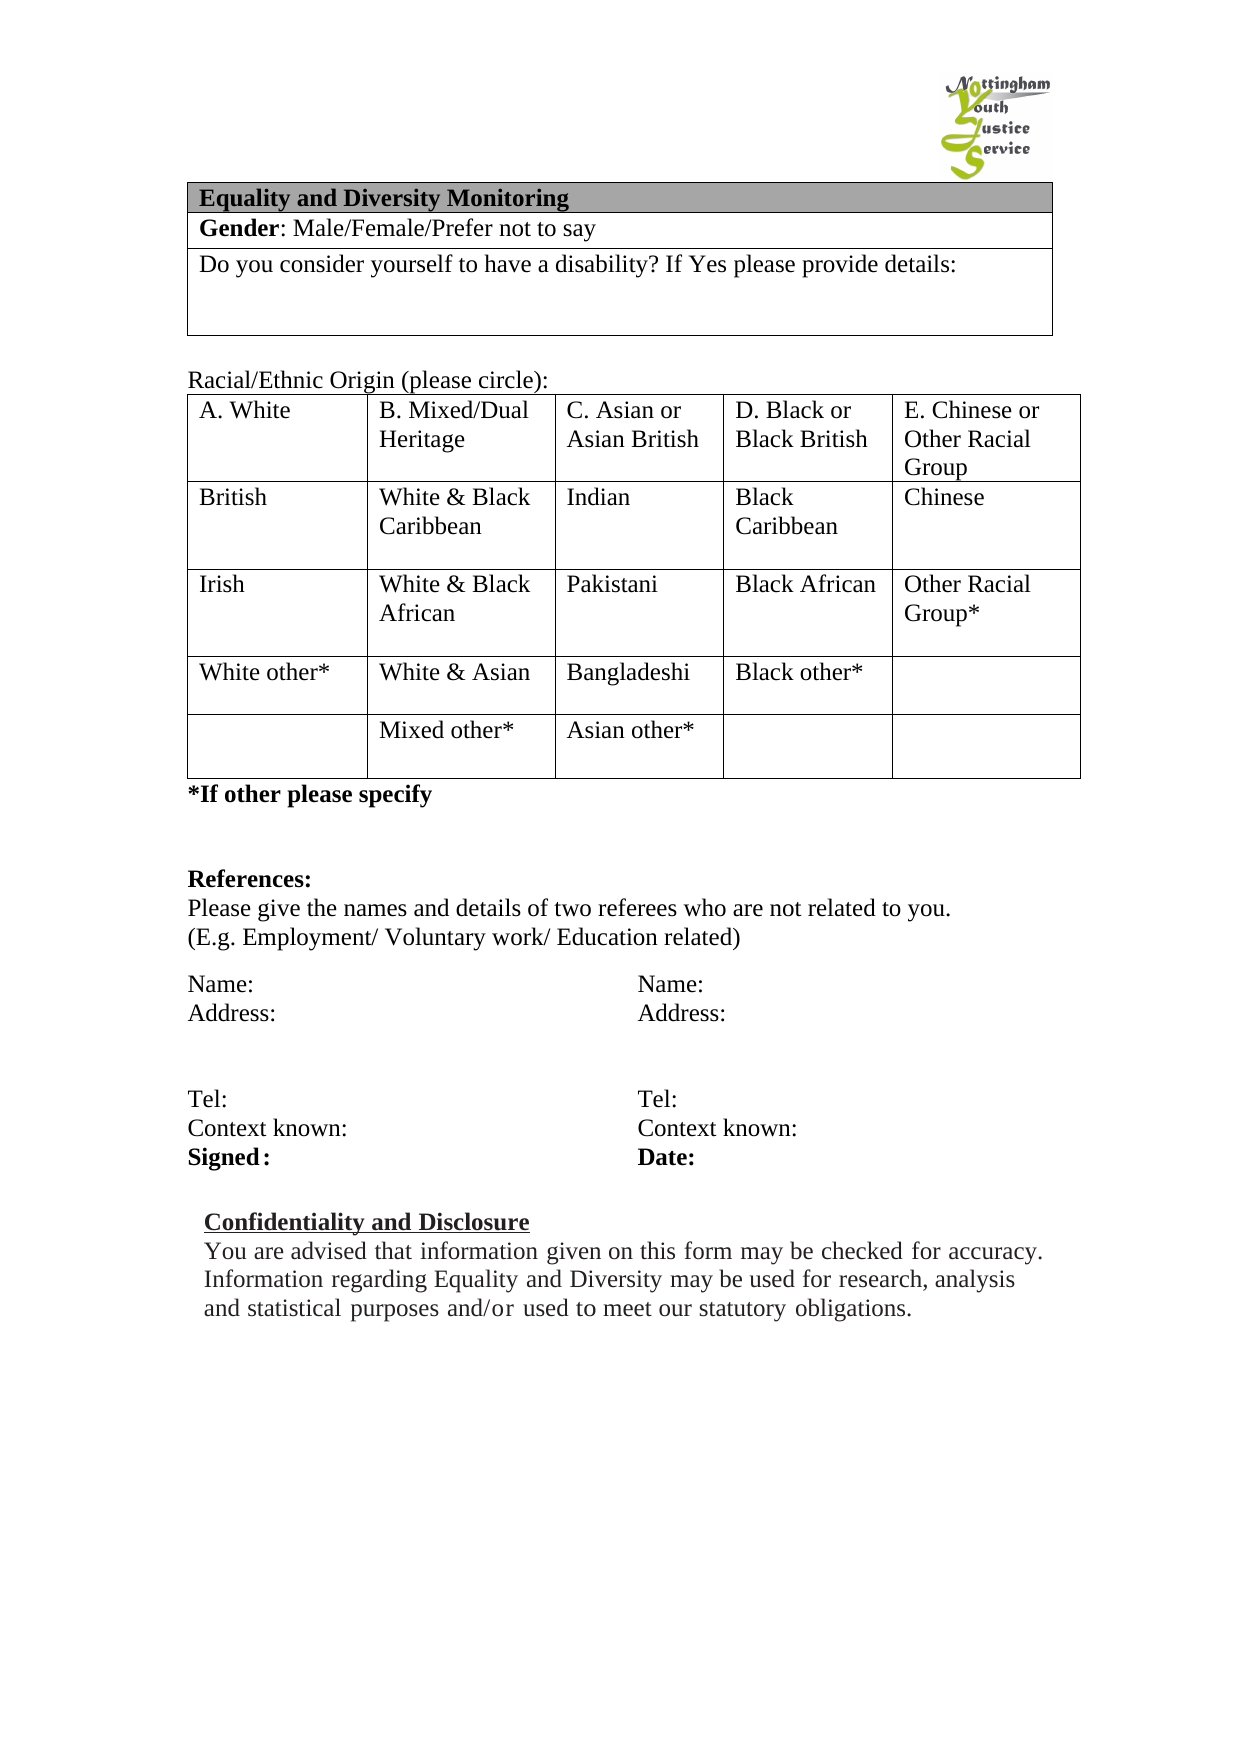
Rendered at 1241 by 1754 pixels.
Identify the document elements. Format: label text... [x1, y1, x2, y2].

text (E.g. Employment/ Voluntary work/ Education related) [187, 922, 1053, 950]
table_cell Chinese [893, 482, 1080, 568]
table_cell Black African [724, 570, 892, 656]
picture [939, 73, 1054, 183]
table_cell Indian [556, 482, 723, 568]
text Confidentiality and Disclosure [204, 1207, 1055, 1236]
table_cell Bangladeshi [556, 657, 723, 714]
table_cell White & Black African [368, 570, 555, 656]
table_header E. Chinese or Other Racial Group [893, 395, 1080, 481]
text Racial/Ethnic Origin (please circle): [187, 365, 1053, 394]
table_header C. Asian or Asian British [556, 395, 723, 481]
table_cell White & Asian [368, 657, 555, 714]
table_cell Mixed other* [368, 715, 555, 778]
table_cell Irish [188, 570, 367, 656]
table_header Equality and Diversity Monitoring [188, 183, 1052, 212]
text Address: Address: [187, 998, 1053, 1027]
table_cell Asian other* [556, 715, 723, 778]
text Signed : Date: [187, 1142, 1053, 1171]
table_header B. Mixed/Dual Heritage [368, 395, 555, 481]
table_cell White other* [188, 657, 367, 714]
text Tel: Tel: [187, 1084, 1053, 1113]
table_cell Black other* [724, 657, 892, 714]
text Please give the names and details of two referees who are not related to you. [187, 893, 1053, 922]
table_cell [893, 715, 1080, 778]
table_header A. White [188, 395, 367, 481]
text You are advised that information given on this form may be checked for accuracy. Information regarding Equality and Diversity may be used for research, analysis and statistical purposes and/or used to meet our statutory obligations. [204, 1236, 1055, 1322]
table_cell Black [724, 482, 892, 568]
table_cell Other Racial Group* [893, 570, 1080, 656]
table_cell Pakistani [556, 570, 723, 656]
subtitle References: [187, 864, 1053, 893]
table_cell [893, 657, 1080, 714]
table_cell White & Black [368, 482, 555, 568]
table_cell Do you consider yourself to have a disability? If Yes please provide details: [188, 249, 1052, 335]
table_cell Gender: Male/Female/Prefer not to say [188, 213, 1052, 248]
text Name: Name: [187, 969, 1053, 998]
table_cell [188, 715, 367, 778]
table_cell [724, 715, 892, 778]
text Context known: Context known: [187, 1113, 1053, 1142]
table_header D. Black or Black British [724, 395, 892, 481]
text *If other please specify [187, 779, 1053, 807]
table_cell British [188, 482, 367, 568]
